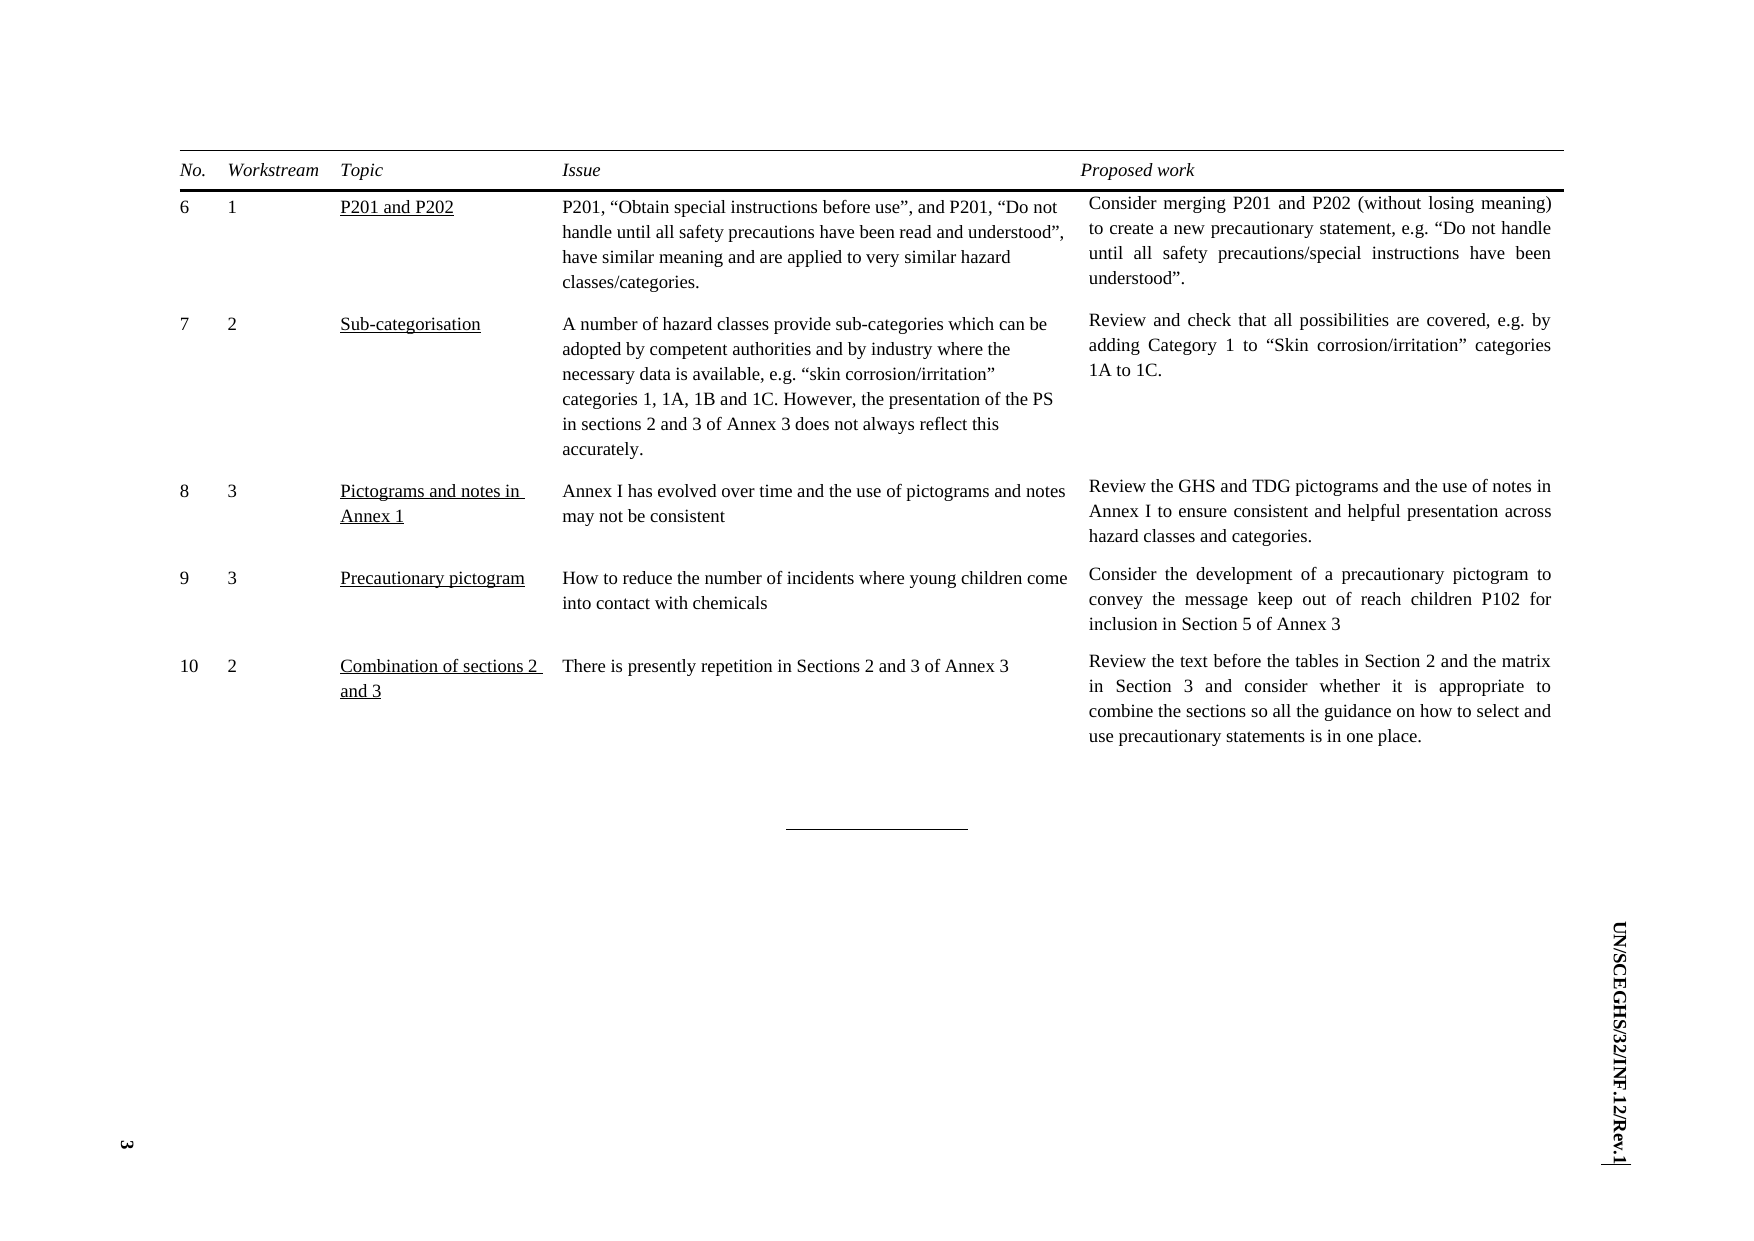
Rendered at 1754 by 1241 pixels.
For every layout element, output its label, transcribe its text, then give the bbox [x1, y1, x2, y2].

table_cell 2 [227, 305, 340, 472]
table_cell 3 [227, 472, 340, 559]
table_cell 7 [180, 305, 227, 472]
table_header Proposed work [1080, 151, 1563, 188]
table_cell Annex I has evolved over time and the use of pictograms and notes may not be consistent [562, 472, 1080, 559]
table_cell Review and check that all possibilities are covered, e.g. by adding Category 1 to “Skin corrosion/irritation” categories 1A to 1C. [1080, 305, 1563, 472]
table_header Issue [562, 151, 1080, 188]
table_cell Review the GHS and TDG pictograms and the use of notes in Annex I to ensure consistent and helpful presentation across hazard classes and categories. [1080, 472, 1563, 559]
table_cell 6 [180, 192, 227, 305]
table_cell 3 [227, 559, 340, 647]
table_header No. [180, 151, 227, 188]
table_cell Precautionary pictogram [340, 559, 562, 647]
table_header Topic [340, 151, 562, 188]
table_cell 2 [227, 647, 340, 759]
table_cell Consider the development of a precautionary pictogram to convey the message keep out of reach children P102 for inclusion in Section 5 of Annex 3 [1080, 559, 1563, 647]
table_cell There is presently repetition in Sections 2 and 3 of Annex 3 [562, 647, 1080, 759]
table_cell How to reduce the number of incidents where young children come into contact with chemicals [562, 559, 1080, 647]
table_cell P201 and P202 [340, 192, 562, 305]
table_cell 1 [227, 192, 340, 305]
table_header Workstream [227, 151, 340, 188]
table_cell Combination of sections 2 and 3 [340, 647, 562, 759]
table_cell 8 [180, 472, 227, 559]
table_cell A number of hazard classes provide sub-categories which can be adopted by competent authorities and by industry where the necessary data is available, e.g. “skin corrosion/irritation” categories 1, 1A, 1B and 1C. However, the presentation of the PS in sections 2 and 3 of Annex 3 does not always reflect this accurately. [562, 305, 1080, 472]
table_cell Pictograms and notes in Annex 1 [340, 472, 562, 559]
table_cell P201, “Obtain special instructions before use”, and P201, “Do not handle until all safety precautions have been read and understood”, have similar meaning and are applied to very similar hazard classes/categories. [562, 192, 1080, 305]
table_cell 10 [180, 647, 227, 759]
table_cell 9 [180, 559, 227, 647]
table_cell Consider merging P201 and P202 (without losing meaning) to create a new precautionary statement, e.g. “Do not handle until all safety precautions/special instructions have been understood”. [1080, 192, 1563, 305]
table_cell Review the text before the tables in Section 2 and the matrix in Section 3 and consider whether it is appropriate to combine the sections so all the guidance on how to select and use precautionary statements is in one place. [1080, 647, 1563, 759]
table_cell Sub-categorisation [340, 305, 562, 472]
